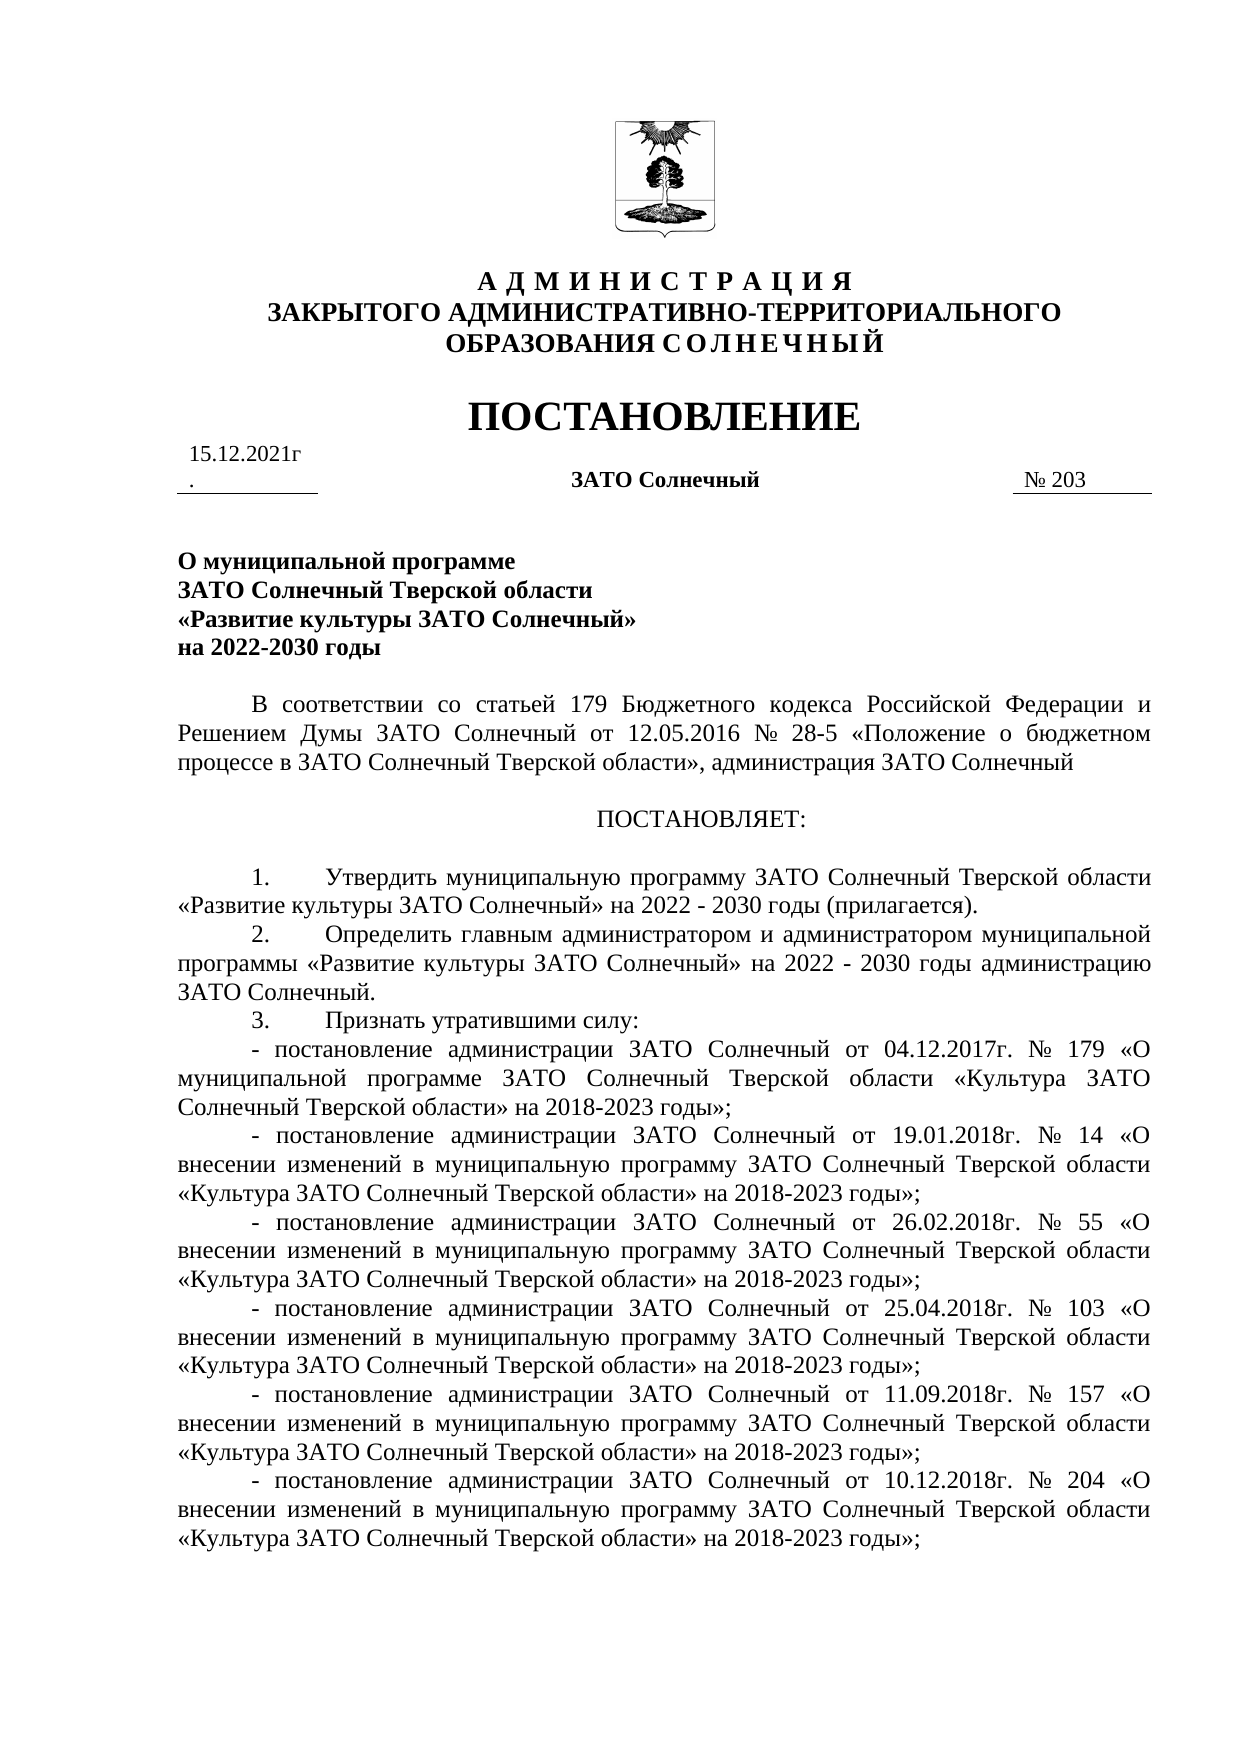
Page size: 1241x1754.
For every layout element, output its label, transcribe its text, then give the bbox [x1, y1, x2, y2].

list Признать утратившими силу: [177, 1005, 1152, 1034]
list - постановление администрации ЗАТО Солнечный от 26.02.2018г. № 55 «О внесении изменений в муниципальную программу ЗАТО Солнечный Тверской области «Культура ЗАТО Солнечный Тверской области» на 2018-2023 годы»; [177, 1207, 1152, 1293]
list - постановление администрации ЗАТО Солнечный от 04.12.2017г. № 179 «О муниципальной программе ЗАТО Солнечный Тверской области «Культура ЗАТО Солнечный Тверской области» на 2018-2023 годы»; [177, 1034, 1152, 1120]
text АДМИНИСТРАЦИЯ [177, 265, 1152, 296]
text В соответствии со статьей 179 Бюджетного кодекса Российской Федерации и Решением Думы ЗАТО Солнечный от 12.05.2016 № 28-5 «Положение о бюджетном процессе в ЗАТО Солнечный Тверской области», администрация ЗАТО Солнечный [177, 689, 1152, 775]
table_header № 203 [1013, 440, 1152, 492]
list Определить главным администратором и администратором муниципальной программы «Развитие культуры ЗАТО Солнечный» на 2022 - 2030 годы администрацию ЗАТО Солнечный. [177, 919, 1152, 1005]
text «Развитие культуры ЗАТО Солнечный» [177, 604, 1152, 632]
text О муниципальной программе [177, 546, 1152, 575]
list - постановление администрации ЗАТО Солнечный от 19.01.2018г. № 14 «О внесении изменений в муниципальную программу ЗАТО Солнечный Тверской области «Культура ЗАТО Солнечный Тверской области» на 2018-2023 годы»; [177, 1120, 1152, 1207]
text ЗАКРЫТОГО АДМИНИСТРАТИВНО-ТЕРРИТОРИАЛЬНОГО ОБРАЗОВАНИЯ СОЛНЕЧНЫЙ [177, 296, 1152, 358]
list Утвердить муниципальную программу ЗАТО Солнечный Тверской области «Развитие культуры ЗАТО Солнечный» на 2022 - 2030 годы (прилагается). [177, 862, 1152, 919]
table_header 15.12.2021г. [177, 440, 318, 492]
picture [612, 118, 717, 239]
list - постановление администрации ЗАТО Солнечный от 10.12.2018г. № 204 «О внесении изменений в муниципальную программу ЗАТО Солнечный Тверской области «Культура ЗАТО Солнечный Тверской области» на 2018-2023 годы»; [177, 1465, 1152, 1552]
text на 2022-2030 годы [177, 632, 1152, 661]
subtitle ПОСТАНОВЛЕНИЕ [177, 392, 1152, 440]
list - постановление администрации ЗАТО Солнечный от 11.09.2018г. № 157 «О внесении изменений в муниципальную программу ЗАТО Солнечный Тверской области «Культура ЗАТО Солнечный Тверской области» на 2018-2023 годы»; [177, 1379, 1152, 1465]
table_header ЗАТО Солнечный [318, 440, 1013, 492]
list ПОСТАНОВЛЯЕТ: [251, 804, 1152, 833]
list - постановление администрации ЗАТО Солнечный от 25.04.2018г. № 103 «О внесении изменений в муниципальную программу ЗАТО Солнечный Тверской области «Культура ЗАТО Солнечный Тверской области» на 2018-2023 годы»; [177, 1293, 1152, 1379]
text ЗАТО Солнечный Тверской области [177, 575, 1152, 604]
